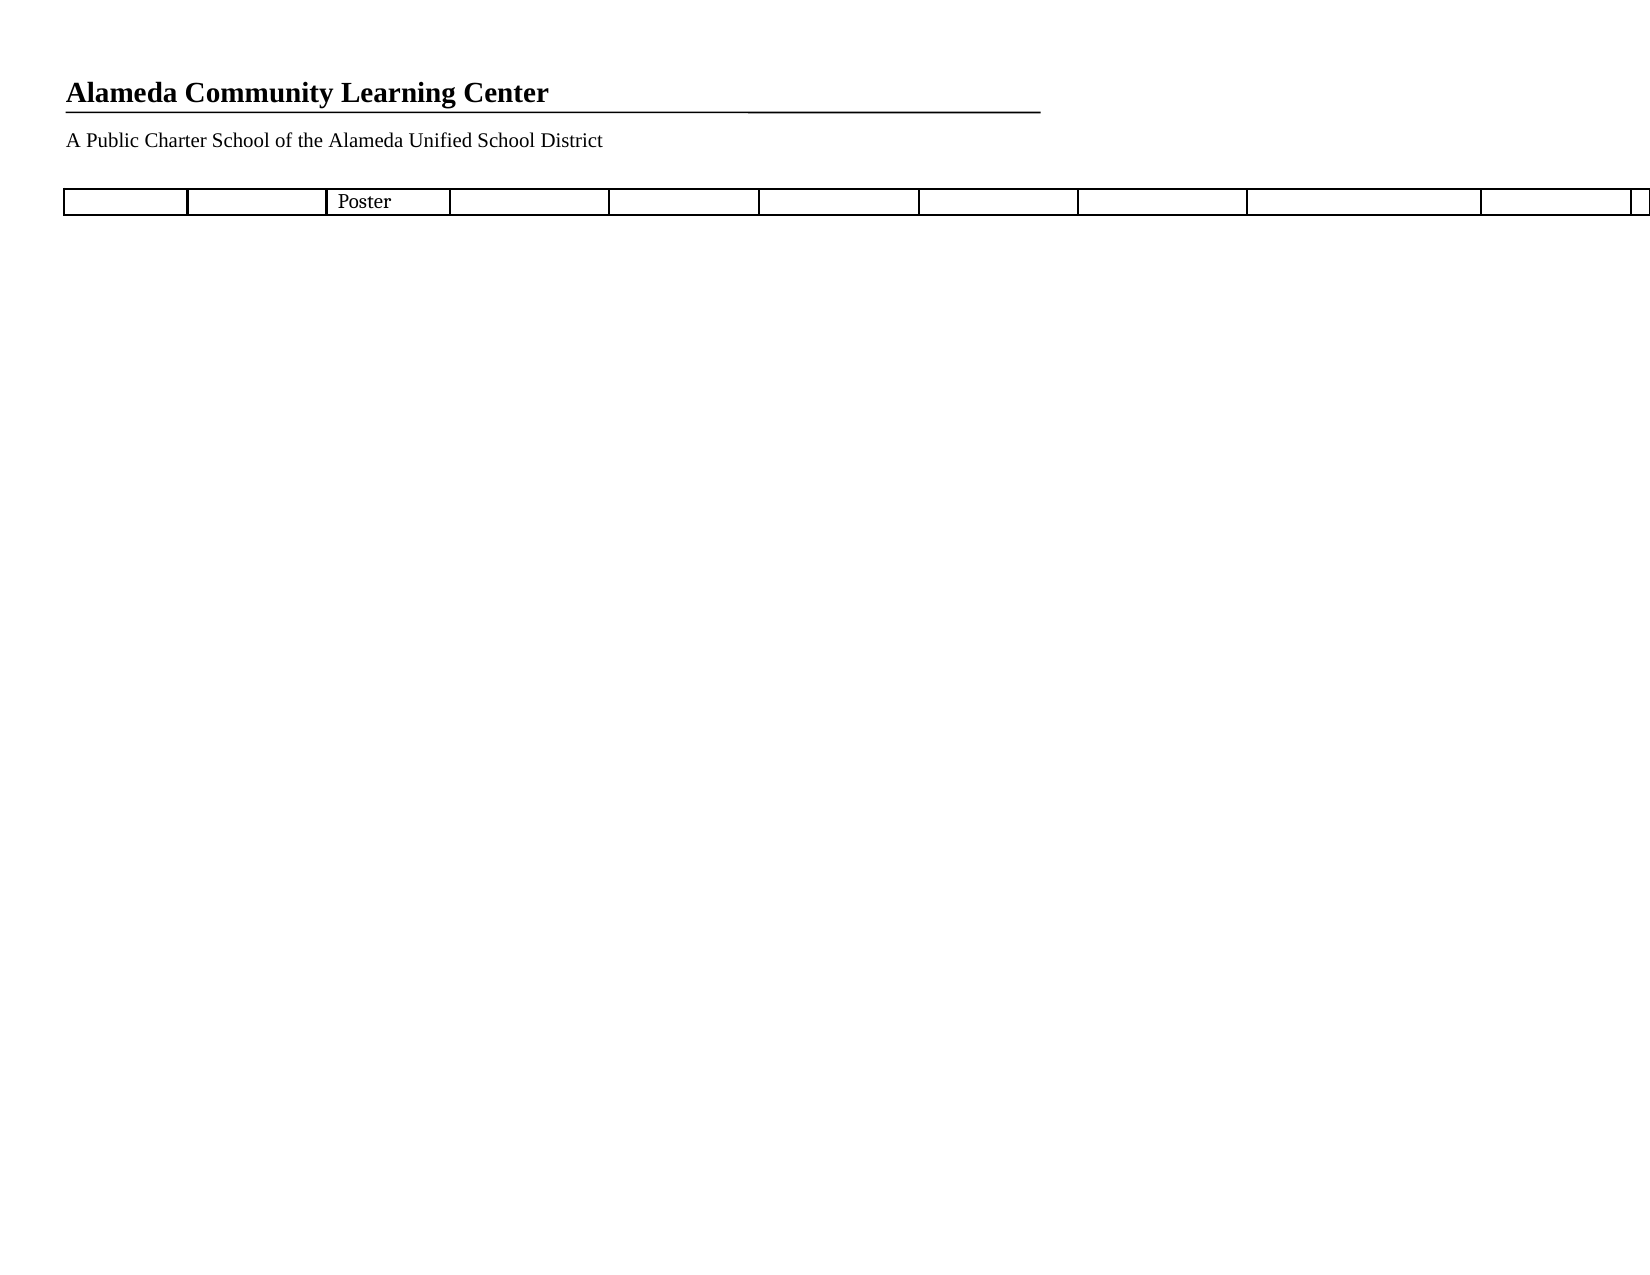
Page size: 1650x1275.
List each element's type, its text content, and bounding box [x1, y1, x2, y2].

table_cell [760, 190, 918, 213]
table_cell [920, 190, 1077, 213]
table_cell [328, 190, 449, 213]
table_cell [189, 190, 325, 213]
table_cell [1079, 190, 1246, 213]
table_cell Calculus [65, 190, 186, 213]
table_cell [1248, 190, 1480, 213]
table_cell [1482, 190, 1630, 213]
table_cell [451, 190, 608, 213]
table_cell [610, 190, 758, 213]
table_cell [1632, 190, 1649, 213]
